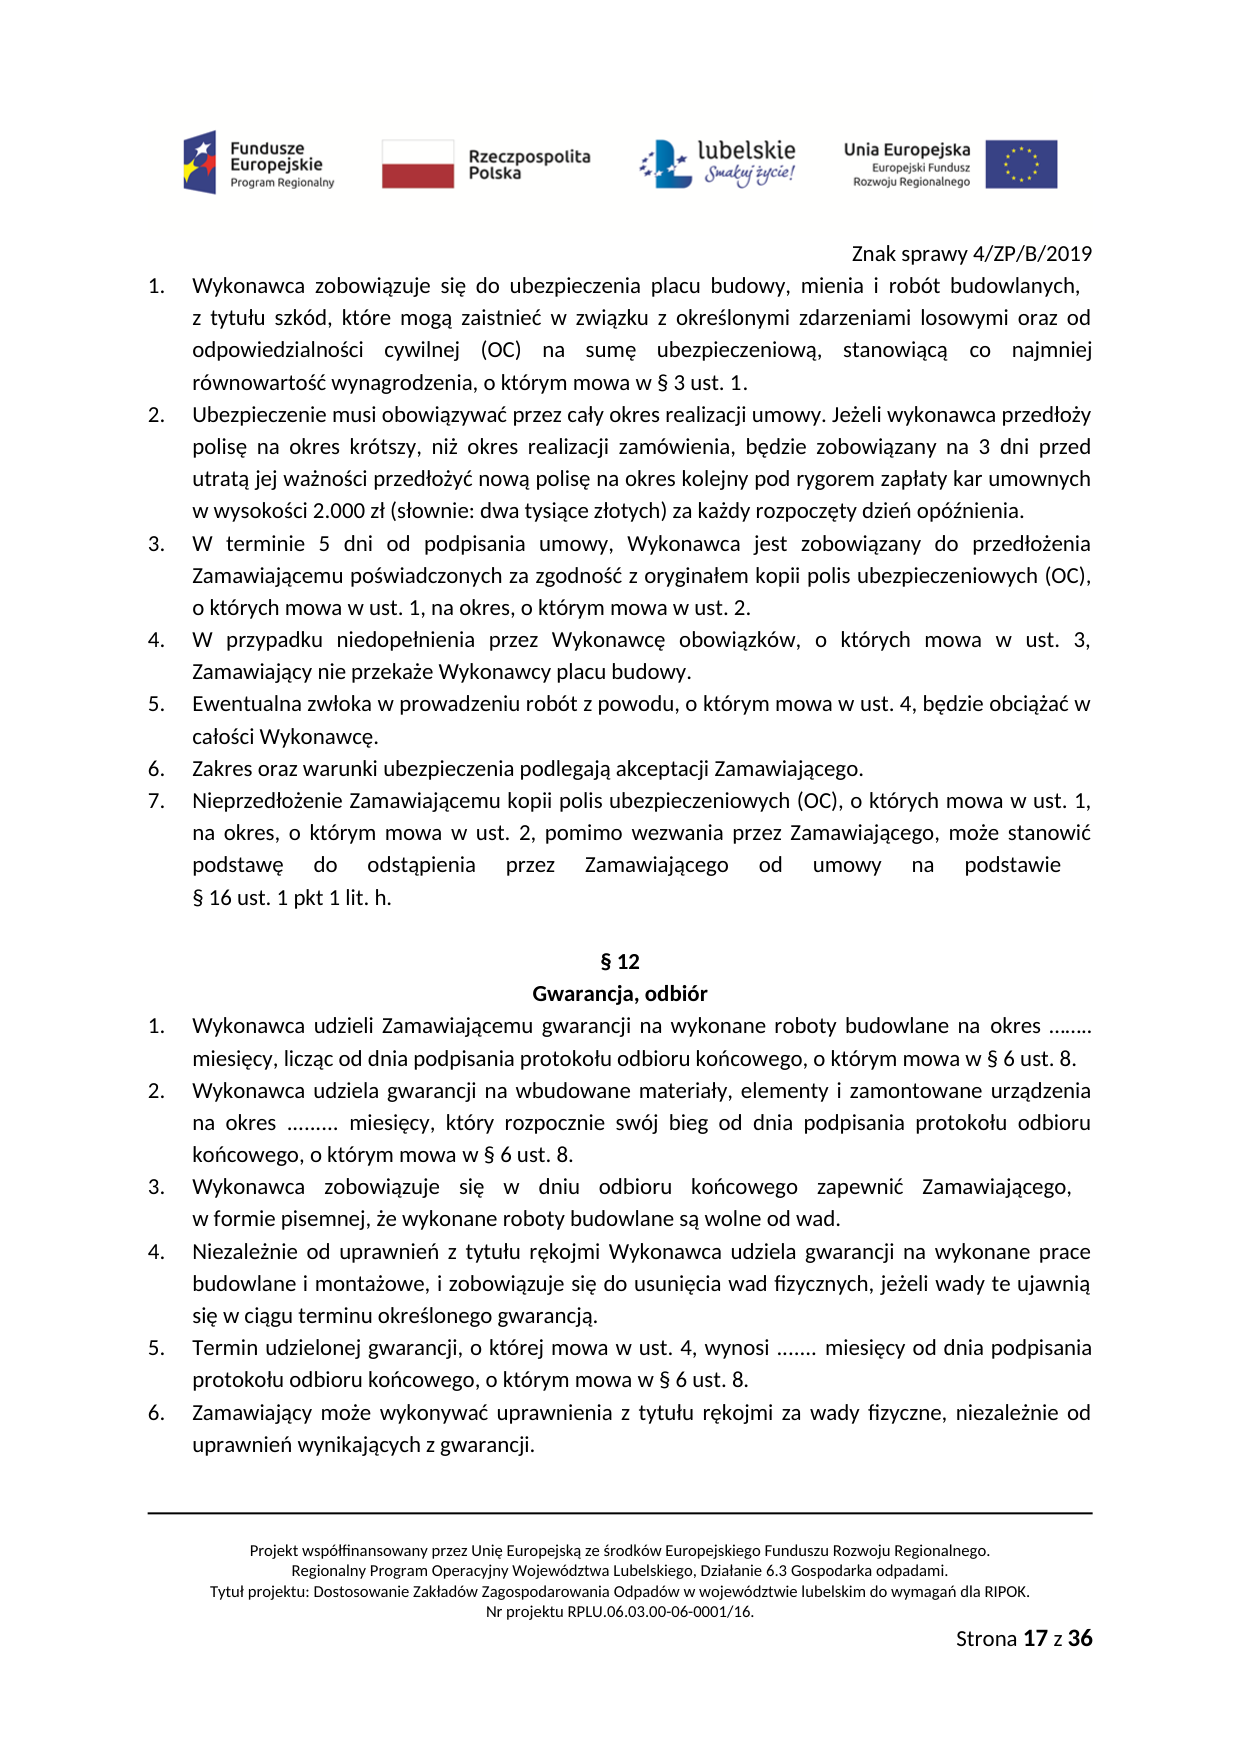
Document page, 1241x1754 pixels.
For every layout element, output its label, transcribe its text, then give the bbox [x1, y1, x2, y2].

text Gwarancja, odbiór [148, 979, 1093, 1007]
list Ewentualna zwłoka w prowadzeniu robót z powodu, o którym mowa w ust. 4, będzie obciążać w całości Wykonawcę. [148, 689, 1093, 750]
list Wykonawca zobowiązuje się do ubezpieczenia placu budowy, mienia i robót budowlanych, z tytułu szkód, które mogą zaistnieć w związku z określonymi zdarzeniami losowymi oraz od odpowiedzialności cywilnej (OC) na sumę ubezpieczeniową, stanowiącą co najmniej równowartość wynagrodzenia, o którym mowa w § 3 ust. 1. [148, 271, 1093, 396]
list W terminie 5 dni od podpisania umowy, Wykonawca jest zobowiązany do przedłożenia Zamawiającemu poświadczonych za zgodność z oryginałem kopii polis ubezpieczeniowych (OC), o których mowa w ust. 1, na okres, o którym mowa w ust. 2. [148, 529, 1093, 621]
list W przypadku niedopełnienia przez Wykonawcę obowiązków, o których mowa w ust. 3, Zamawiający nie przekaże Wykonawcy placu budowy. [148, 625, 1093, 685]
list Termin udzielonej gwarancji, o której mowa w ust. 4, wynosi ....... miesięcy od dnia podpisania protokołu odbioru końcowego, o którym mowa w § 6 ust. 8. [148, 1333, 1093, 1393]
list Zakres oraz warunki ubezpieczenia podlegają akceptacji Zamawiającego. [148, 754, 1093, 782]
list Wykonawca udziela gwarancji na wbudowane materiały, elementy i zamontowane urządzenia na okres ......... miesięcy, który rozpocznie swój bieg od dnia podpisania protokołu odbioru końcowego, o którym mowa w § 6 ust. 8. [148, 1076, 1093, 1168]
list Zamawiający może wykonywać uprawnienia z tytułu rękojmi za wady fizyczne, niezależnie od uprawnień wynikających z gwarancji. [148, 1398, 1093, 1458]
list Wykonawca udzieli Zamawiającemu gwarancji na wykonane roboty budowlane na okres …….. miesięcy, licząc od dnia podpisania protokołu odbioru końcowego, o którym mowa w § 6 ust. 8. [148, 1011, 1093, 1072]
text § 12 [148, 947, 1093, 975]
list Nieprzedłożenie Zamawiającemu kopii polis ubezpieczeniowych (OC), o których mowa w ust. 1, na okres, o którym mowa w ust. 2, pomimo wezwania przez Zamawiającego, może stanowić podstawę do odstąpienia przez Zamawiającego od umowy na podstawie § 16 ust. 1 pkt 1 lit. h. [148, 786, 1093, 911]
picture [147, 83, 1093, 236]
list Wykonawca zobowiązuje się w dniu odbioru końcowego zapewnić Zamawiającego, w formie pisemnej, że wykonane roboty budowlane są wolne od wad. [148, 1172, 1093, 1233]
list Ubezpieczenie musi obowiązywać przez cały okres realizacji umowy. Jeżeli wykonawca przedłoży polisę na okres krótszy, niż okres realizacji zamówienia, będzie zobowiązany na 3 dni przed utratą jej ważności przedłożyć nową polisę na okres kolejny pod rygorem zapłaty kar umownych w wysokości 2.000 zł (słownie: dwa tysiące złotych) za każdy rozpoczęty dzień opóźnienia. [148, 400, 1093, 524]
list Niezależnie od uprawnień z tytułu rękojmi Wykonawca udziela gwarancji na wykonane prace budowlane i montażowe, i zobowiązuje się do usunięcia wad fizycznych, jeżeli wady te ujawnią się w ciągu terminu określonego gwarancją. [148, 1237, 1093, 1329]
